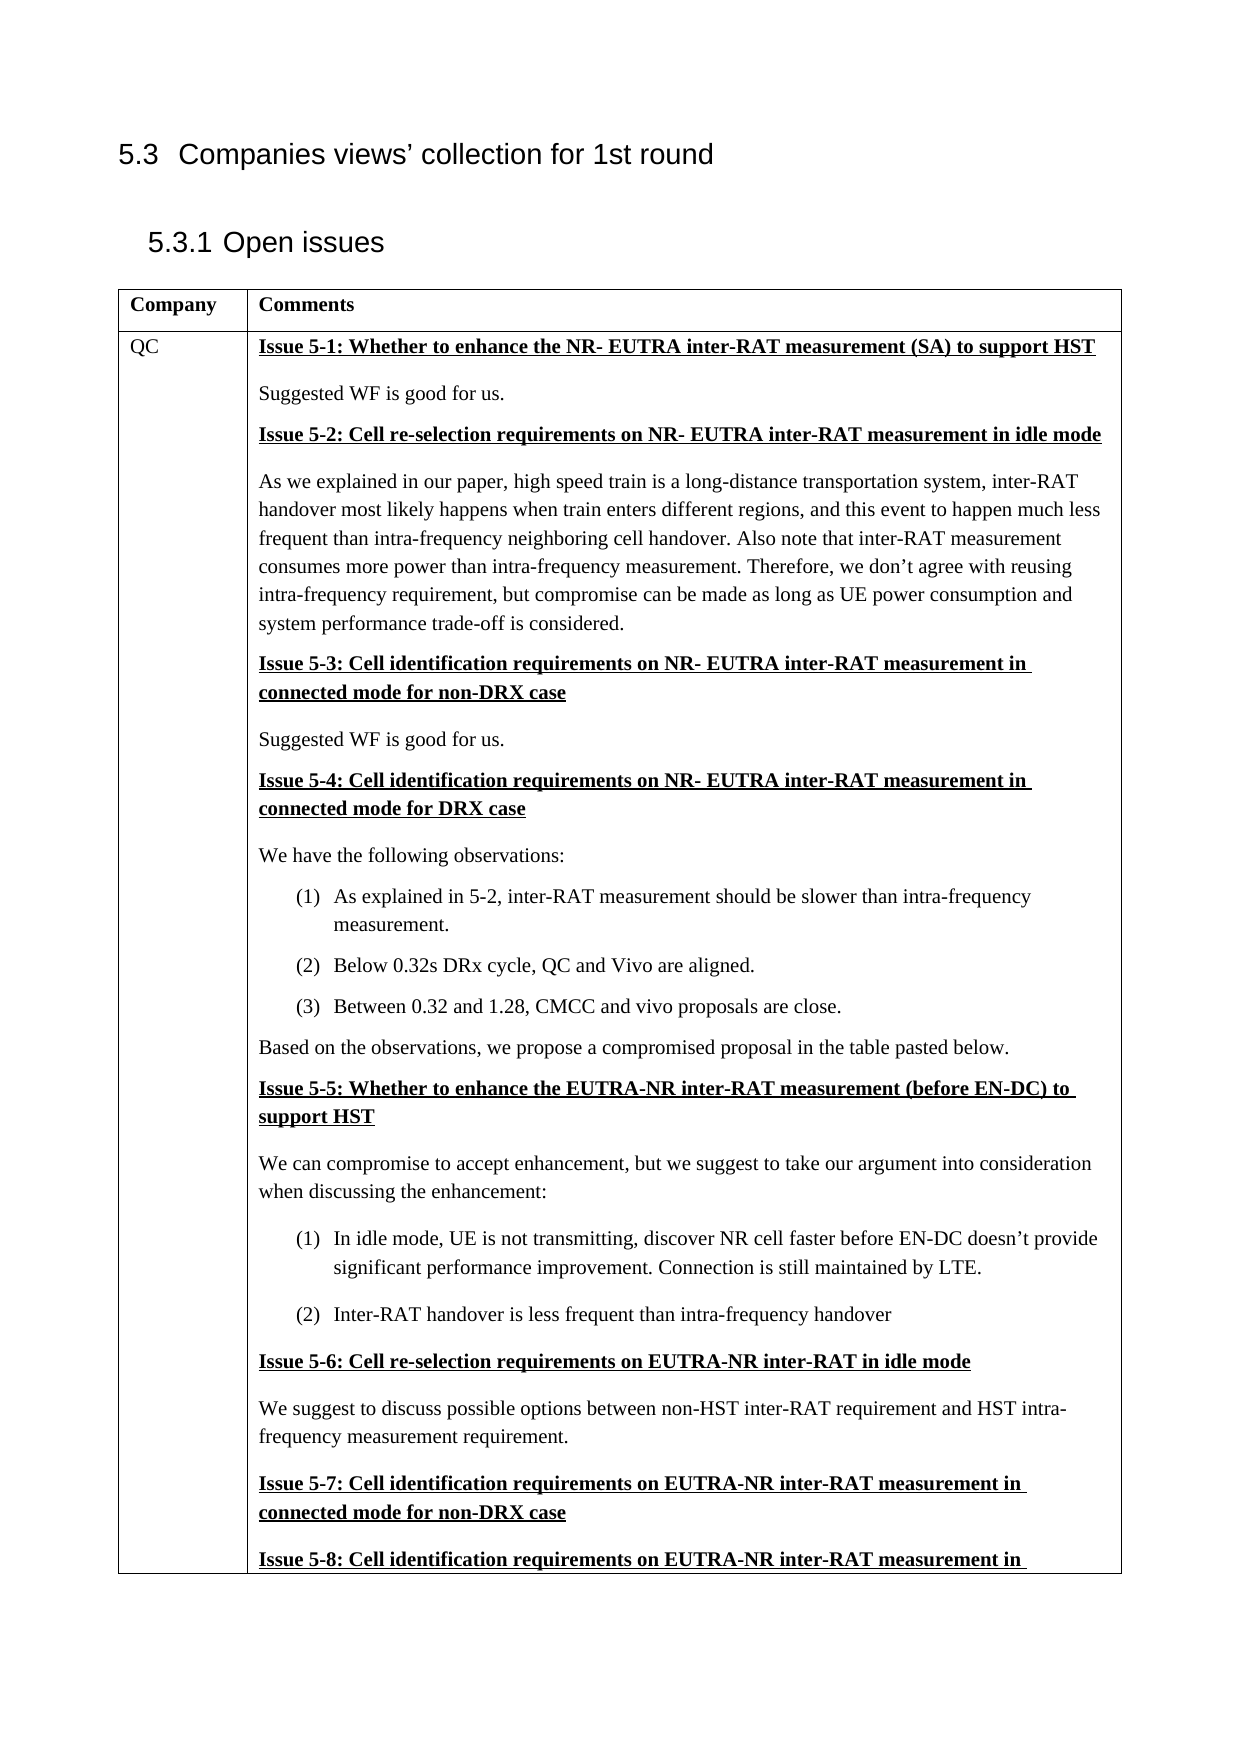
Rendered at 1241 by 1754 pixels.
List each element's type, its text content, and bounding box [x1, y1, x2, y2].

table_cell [248, 332, 1121, 1573]
subtitle Companies views’ collection for 1st round [118, 126, 1122, 182]
table_header Comments [248, 290, 1121, 331]
subtitle Open issues [148, 213, 1122, 270]
table_header Company [119, 290, 247, 331]
table_cell QC [119, 332, 247, 1573]
